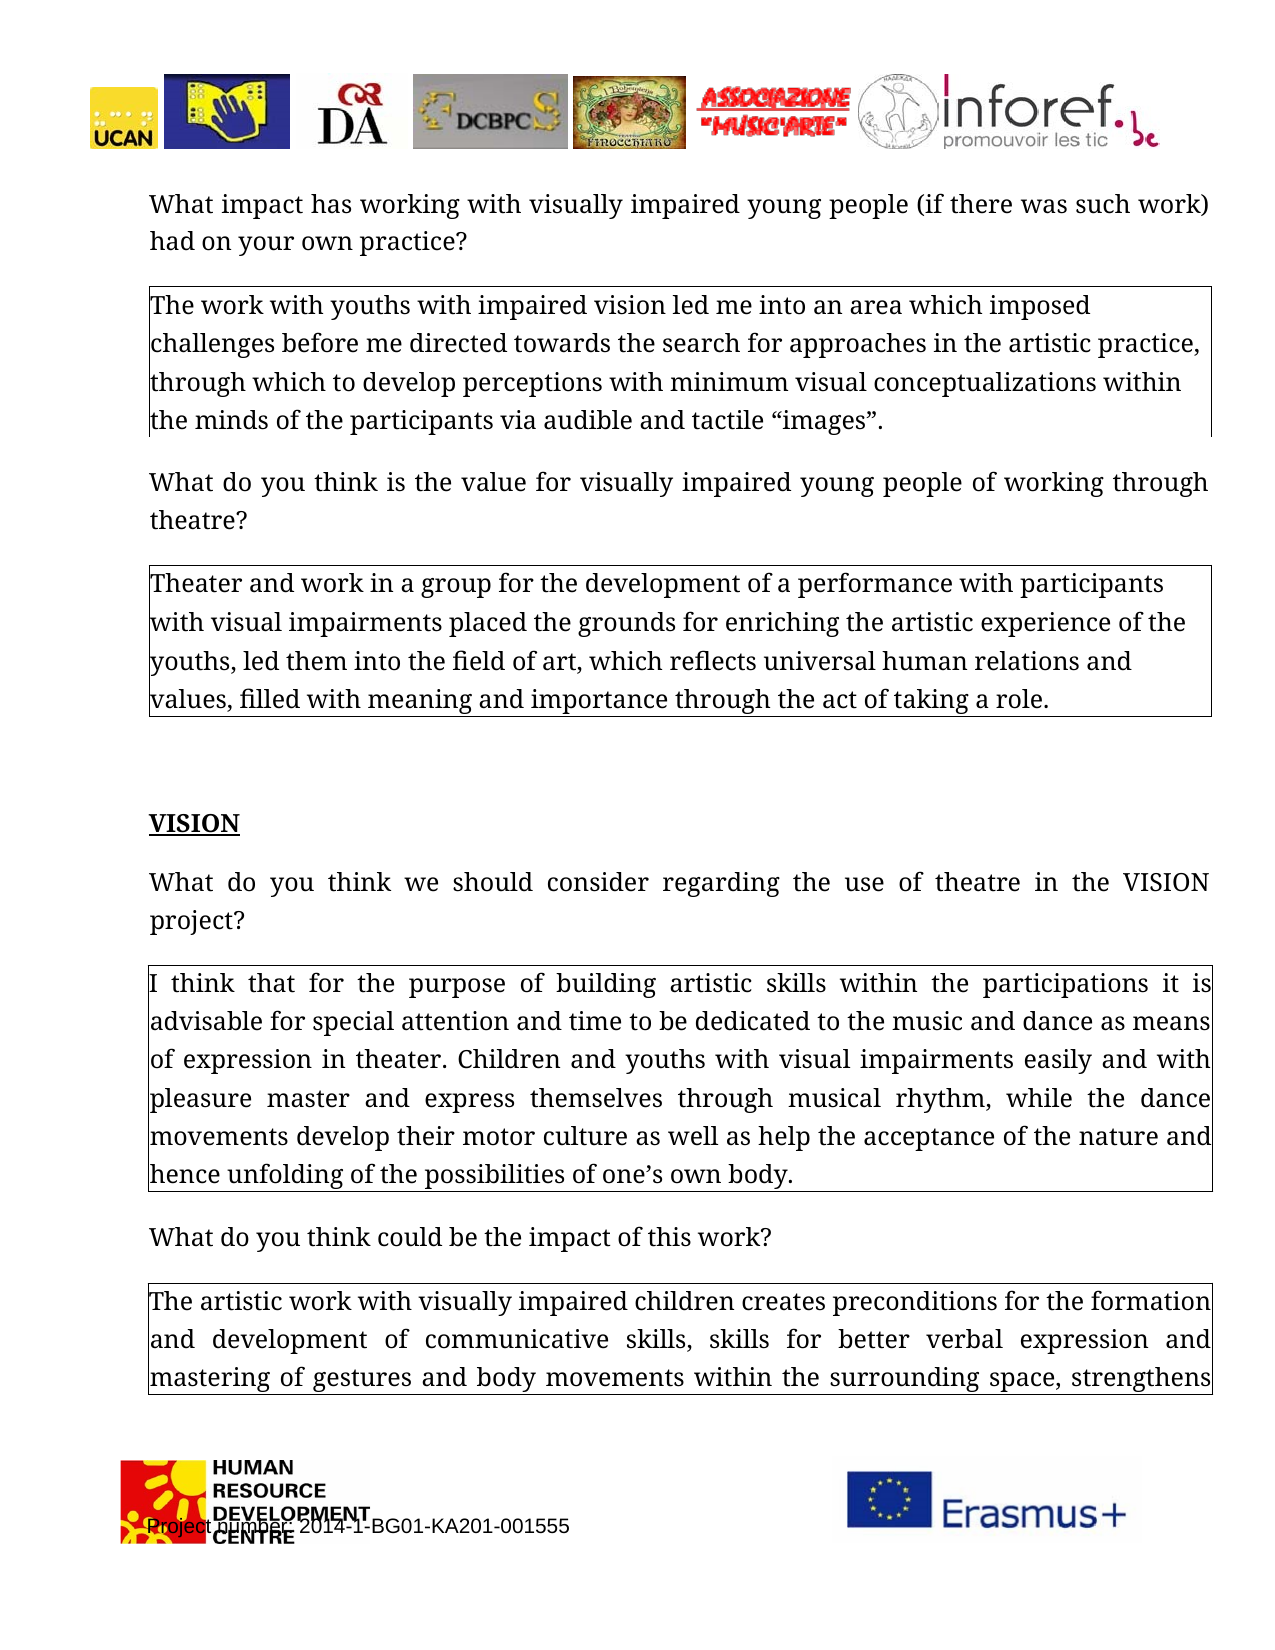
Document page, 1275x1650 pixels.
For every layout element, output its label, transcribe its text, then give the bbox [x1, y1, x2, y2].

picture [573, 76, 686, 149]
picture [832, 1456, 1142, 1543]
text I think that for the purpose of building artistic skills within the participations it is advisable for special attention and time to be dedicated to the music and dance as means of expression in theater. Children and youths with visual impairments easily and with pleasure master and express themselves through musical rhythm, while the dance movements develop their motor culture as well as help the acceptance of the nature and hence unfolding of the possibilities of one’s own body. [149, 966, 1212, 1191]
picture [694, 84, 854, 138]
picture [120, 1460, 371, 1544]
text What do you think could be the impact of this work? [148, 1220, 1211, 1254]
text What do you think is the value for visually impaired young people of working through theatre? [148, 465, 1211, 536]
picture [413, 74, 568, 149]
picture [858, 74, 939, 149]
text Theater and work in a group for the development of a performance with participants with visual impairments placed the grounds for enriching the artistic experience of the youths, led them into the field of art, which reflects universal human relations and values, filled with meaning and importance through the act of taking a role. [150, 566, 1211, 716]
picture [944, 74, 1160, 149]
text The work with youths with impaired vision led me into an area which imposed challenges before me directed towards the search for approaches in the artistic practice, through which to develop perceptions with minimum visual conceptualizations within the minds of the participants via audible and tactile “images”. [150, 287, 1211, 437]
text What do you think we should consider regarding the use of theatre in the VISION project? [148, 865, 1211, 937]
text What impact has working with visually impaired young people (if there was such work) had on your own practice? [148, 186, 1211, 258]
picture [164, 74, 290, 149]
picture [90, 87, 158, 149]
subtitle VISION [148, 806, 1211, 840]
picture [296, 73, 408, 149]
